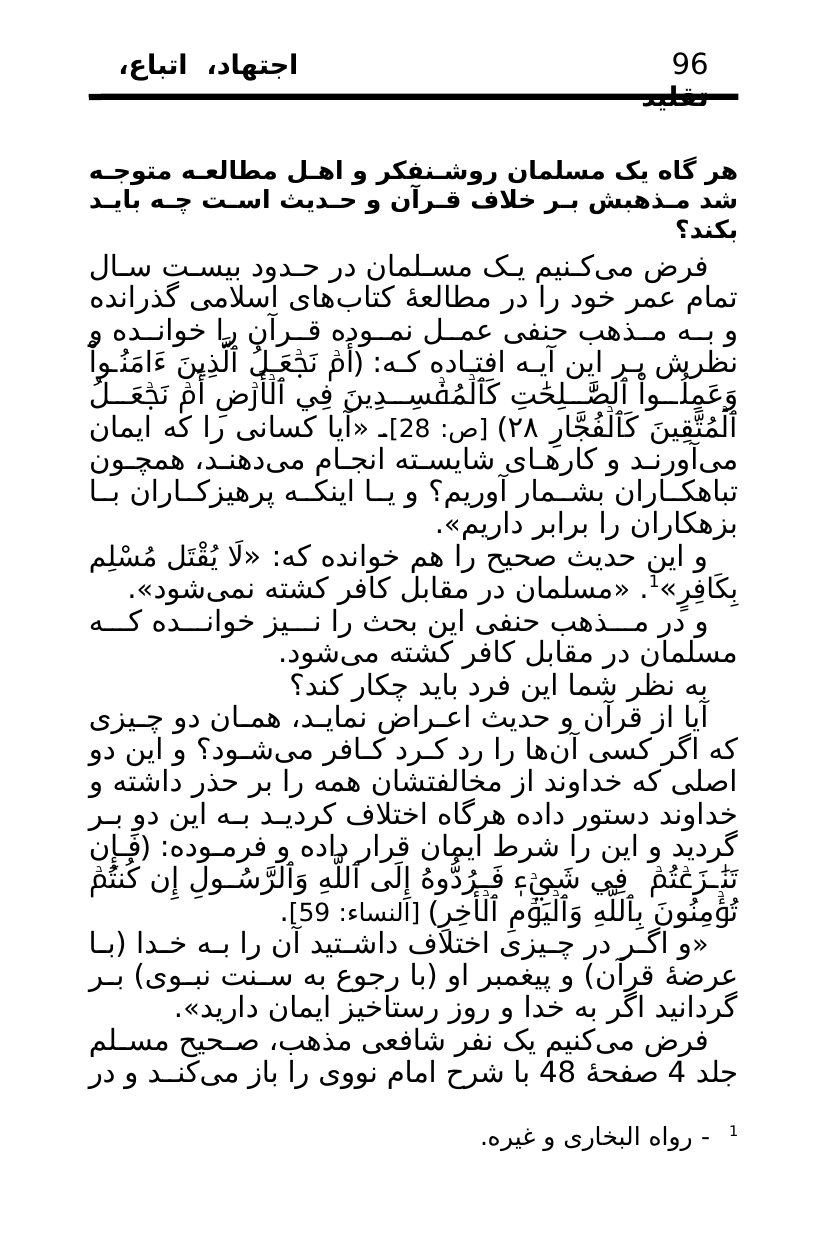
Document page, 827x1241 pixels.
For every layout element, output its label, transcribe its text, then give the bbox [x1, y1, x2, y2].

text و این حدیث صحیح را هم خوانده که: «لَا يُقْتَل مُسْلِم بِكَافِرٍ». «مسلمان در مقابل کافر کشته نمی‌شود». [89, 541, 738, 605]
text «و اگر در چیزی اختلاف داشتید آن را به خدا (با عرضۀ قرآن) و پیغمبر او (با رجوع به سنت نبوی) بر گردانید اگر به خدا و روز رستاخیز ایمان دارید». [89, 928, 738, 1025]
text هر گاه یک مسلمان روشنفکر و اهل مطالعه متوجه شد مذهبش بر خلاف قرآن و حدیث است چه باید بکند؟ [89, 157, 738, 244]
text و در مذهب حنفی این بحث را نیز خوانده که مسلمان در مقابل کافر کشته می‌شود. [89, 605, 738, 670]
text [89, 1025, 738, 1089]
text فرض می‌کنیم یک مسلمان در حدود بیست سال تمام عمر خود را در مطالعۀ کتاب‌های اسلامی گذرانده و به مذهب حنفی عمل نموده قرآن را خوانده و نظرش بر این آیه افتاده که: ﴿أَمۡ نَجۡعَلُ ٱلَّذِينَ ءَامَنُواْ وَعَمِلُواْ ٱلصَّٰلِحَٰتِ كَٱلۡمُفۡسِدِينَ فِي ٱلۡأَرۡضِ أَمۡ نَجۡعَلُ ٱلۡمُتَّقِينَ كَٱلۡفُجَّارِ ٢٨﴾ [ص: 28]. «آیا کسانی را که ایمان می‌آورند و کارهای شایسته انجام می‌دهند، همچون تباهکاران بشمار آوریم؟ و یا اینکه پرهیزکاران با بزهکاران را برابر داریم». [89, 250, 738, 541]
text به نظر شما این فرد باید چکار کند؟ [89, 670, 738, 702]
text آیا از قرآن و حدیث اعراض نماید، همان دو چیزی که اگر کسی آن‌ها را رد کرد کافر می‌شود؟ و این دو اصلی که خداوند از مخالفتشان همه را بر حذر داشته و خداوند دستور داده هرگاه اختلاف کردید به این دو بر گردید و این را شرط ایمان قرار داده و فرموده: ﴿فَإِن تَنَٰزَعۡتُمۡ فِي شَيۡءٖ فَرُدُّوهُ إِلَى ٱللَّهِ وَٱلرَّسُولِ إِن كُنتُمۡ تُؤۡمِنُونَ بِٱللَّهِ وَٱلۡيَوۡمِ ٱلۡأٓخِرِ﴾ [النساء: 59]. [89, 702, 738, 928]
